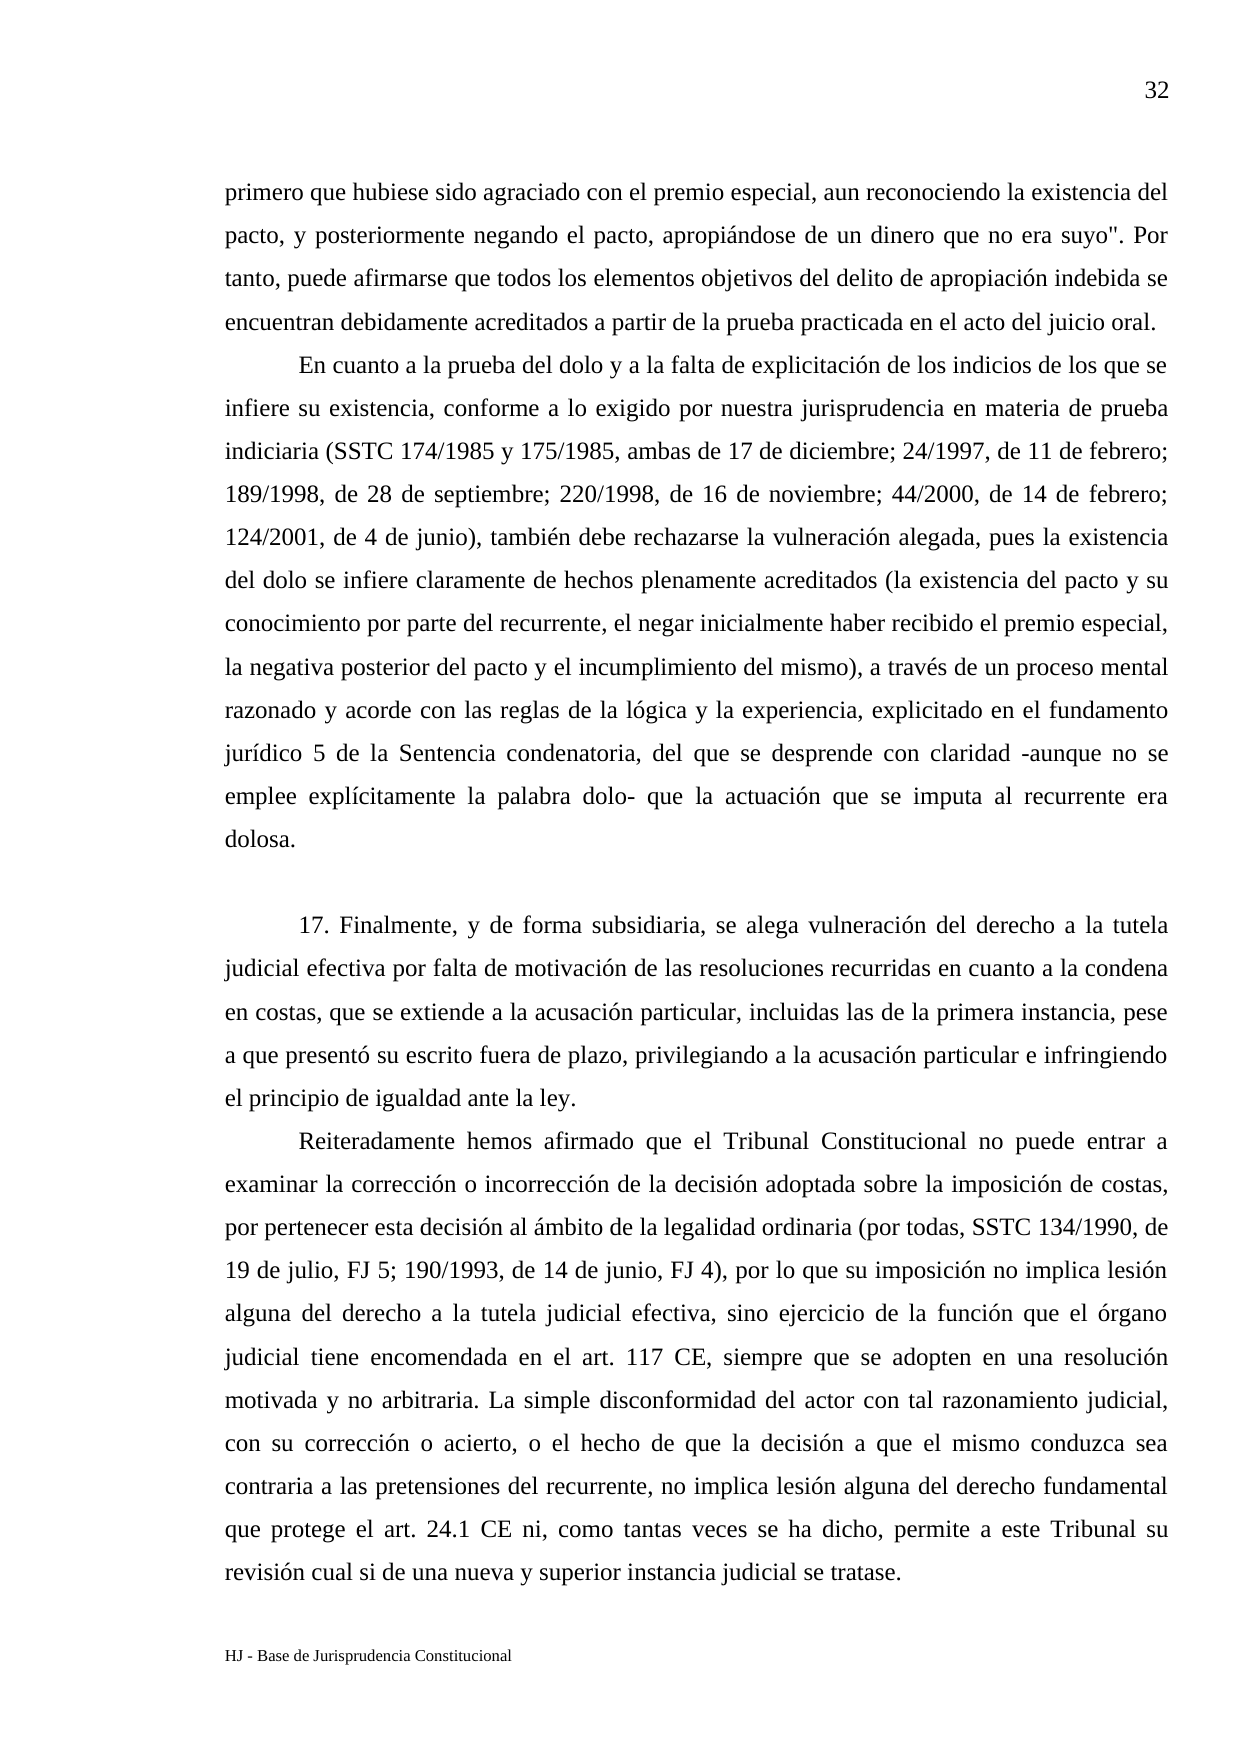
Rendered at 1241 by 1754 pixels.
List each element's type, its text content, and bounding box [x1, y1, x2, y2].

text Reiteradamente hemos afirmado que el Tribunal Constitucional no puede entrar a examinar la corrección o incorrección de la decisión adoptada sobre la imposición de costas, por pertenecer esta decisión al ámbito de la legalidad ordinaria (por todas, SSTC 134/1990, de 19 de julio, FJ 5; 190/1993, de 14 de junio, FJ 4), por lo que su imposición no implica lesión alguna del derecho a la tutela judicial efectiva, sino ejercicio de la función que el órgano judicial tiene encomendada en el art. 117 CE, siempre que se adopten en una resolución motivada y no arbitraria. La simple disconformidad del actor con tal razonamiento judicial, con su corrección o acierto, o el hecho de que la decisión a que el mismo conduzca sea contraria a las pretensiones del recurrente, no implica lesión alguna del derecho fundamental que protege el art. 24.1 CE ni, como tantas veces se ha dicho, permite a este Tribunal su revisión cual si de una nueva y superior instancia judicial se tratase. [224, 1126, 1169, 1586]
text En cuanto a la prueba del dolo y a la falta de explicitación de los indicios de los que se infiere su existencia, conforme a lo exigido por nuestra jurisprudencia en materia de prueba indiciaria (SSTC 174/1985 y 175/1985, ambas de 17 de diciembre; 24/1997, de 11 de febrero; 189/1998, de 28 de septiembre; 220/1998, de 16 de noviembre; 44/2000, de 14 de febrero; 124/2001, de 4 de junio), también debe rechazarse la vulneración alegada, pues la existencia del dolo se infiere claramente de hechos plenamente acreditados (la existencia del pacto y su conocimiento por parte del recurrente, el negar inicialmente haber recibido el premio especial, la negativa posterior del pacto y el incumplimiento del mismo), a través de un proceso mental razonado y acorde con las reglas de la lógica y la experiencia, explicitado en el fundamento jurídico 5 de la Sentencia condenatoria, del que se desprende con claridad -aunque no se emplee explícitamente la palabra dolo- que la actuación que se imputa al recurrente era dolosa. [224, 350, 1169, 853]
text 17. Finalmente, y de forma subsidiaria, se alega vulneración del derecho a la tutela judicial efectiva por falta de motivación de las resoluciones recurridas en cuanto a la condena en costas, que se extiende a la acusación particular, incluidas las de la primera instancia, pese a que presentó su escrito fuera de plazo, privilegiando a la acusación particular e infringiendo el principio de igualdad ante la ley. [224, 910, 1169, 1112]
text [224, 177, 1169, 335]
